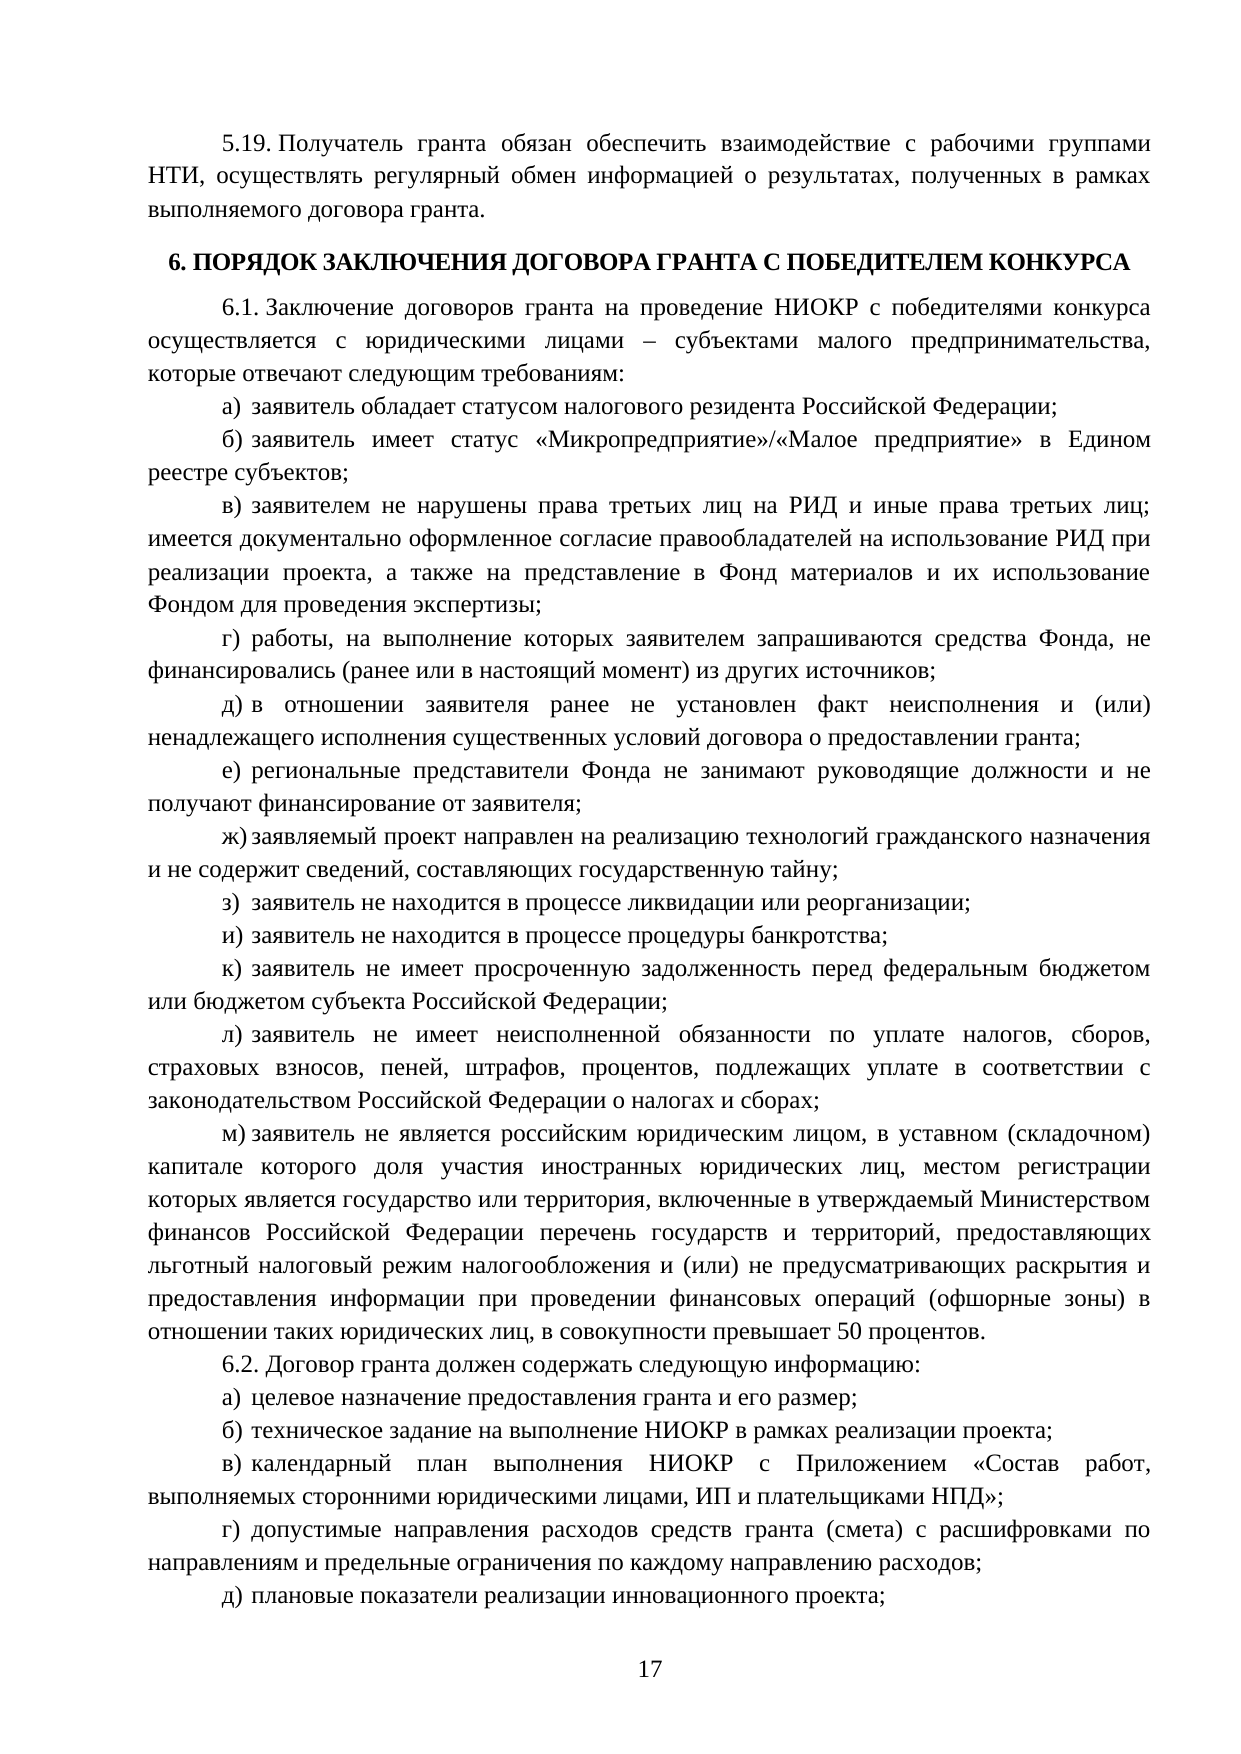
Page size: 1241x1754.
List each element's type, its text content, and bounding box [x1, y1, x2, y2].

text 6.1. Заключение договоров гранта на проведение НИОКР с победителями конкурса осуществляется с юридическими лицами – субъектами малого предпринимательства, которые отвечают следующим требованиям: [148, 292, 1152, 387]
list техническое задание на выполнение НИОКР в рамках реализации проекта; [148, 1415, 1152, 1444]
list плановые показатели реализации инновационного проекта; [148, 1580, 1152, 1609]
list заявитель не находится в процессе процедуры банкротства; [148, 920, 1152, 948]
list заявитель имеет статус «Микропредприятие»/«Малое предприятие» в Едином реестре субъектов; [148, 424, 1152, 486]
list работы, на выполнение которых заявителем запрашиваются средства Фонда, не финансировались (ранее или в настоящий момент) из других источников; [148, 623, 1152, 684]
text 5.19. Получатель гранта обязан обеспечить взаимодействие с рабочими группами НТИ, осуществлять регулярный обмен информацией о результатах, полученных в рамках выполняемого договора гранта. [148, 128, 1152, 222]
text 6.2. Договор гранта должен содержать следующую информацию: [148, 1349, 1152, 1378]
list заявляемый проект направлен на реализацию технологий гражданского назначения и не содержит сведений, составляющих государственную тайну; [148, 821, 1152, 882]
list заявитель обладает статусом налогового резидента Российской Федерации; [148, 391, 1152, 420]
list заявителем не нарушены права третьих лиц на РИД и иные права третьих лиц; имеется документально оформленное согласие правообладателей на использование РИД при реализации проекта, а также на представление в Фонд материалов и их использование Фондом для проведения экспертизы; [148, 491, 1152, 618]
list целевое назначение предоставления гранта и его размер; [148, 1382, 1152, 1411]
list заявитель не является российским юридическим лицом, в уставном (складочном) капитале которого доля участия иностранных юридических лиц, местом регистрации которых является государство или территория, включенные в утверждаемый Министерством финансов Российской Федерации перечень государств и территорий, предоставляющих льготный налоговый режим налогообложения и (или) не предусматривающих раскрытия и предоставления информации при проведении финансовых операций (офшорные зоны) в отношении таких юридических лиц, в совокупности превышает 50 процентов. [148, 1118, 1152, 1345]
list допустимые направления расходов средств гранта (смета) с расшифровками по направлениям и предельные ограничения по каждому направлению расходов; [148, 1514, 1152, 1576]
list заявитель не имеет неисполненной обязанности по уплате налогов, сборов, страховых взносов, пеней, штрафов, процентов, подлежащих уплате в соответствии с законодательством Российской Федерации о налогах и сборах; [148, 1019, 1152, 1114]
list в отношении заявителя ранее не установлен факт неисполнения и (или) ненадлежащего исполнения существенных условий договора о предоставлении гранта; [148, 689, 1152, 750]
list календарный план выполнения НИОКР с Приложением «Состав работ, выполняемых сторонними юридическими лицами, ИП и плательщиками НПД»; [148, 1448, 1152, 1510]
list заявитель не имеет просроченную задолженность перед федеральным бюджетом или бюджетом субъекта Российской Федерации; [148, 953, 1152, 1014]
list заявитель не находится в процессе ликвидации или реорганизации; [148, 887, 1152, 916]
list региональные представители Фонда не занимают руководящие должности и не получают финансирование от заявителя; [148, 755, 1152, 816]
text 6. ПОРЯДОК ЗАКЛЮЧЕНИЯ ДОГОВОРА ГРАНТА С ПОБЕДИТЕЛЕМ КОНКУРСА [148, 247, 1152, 276]
